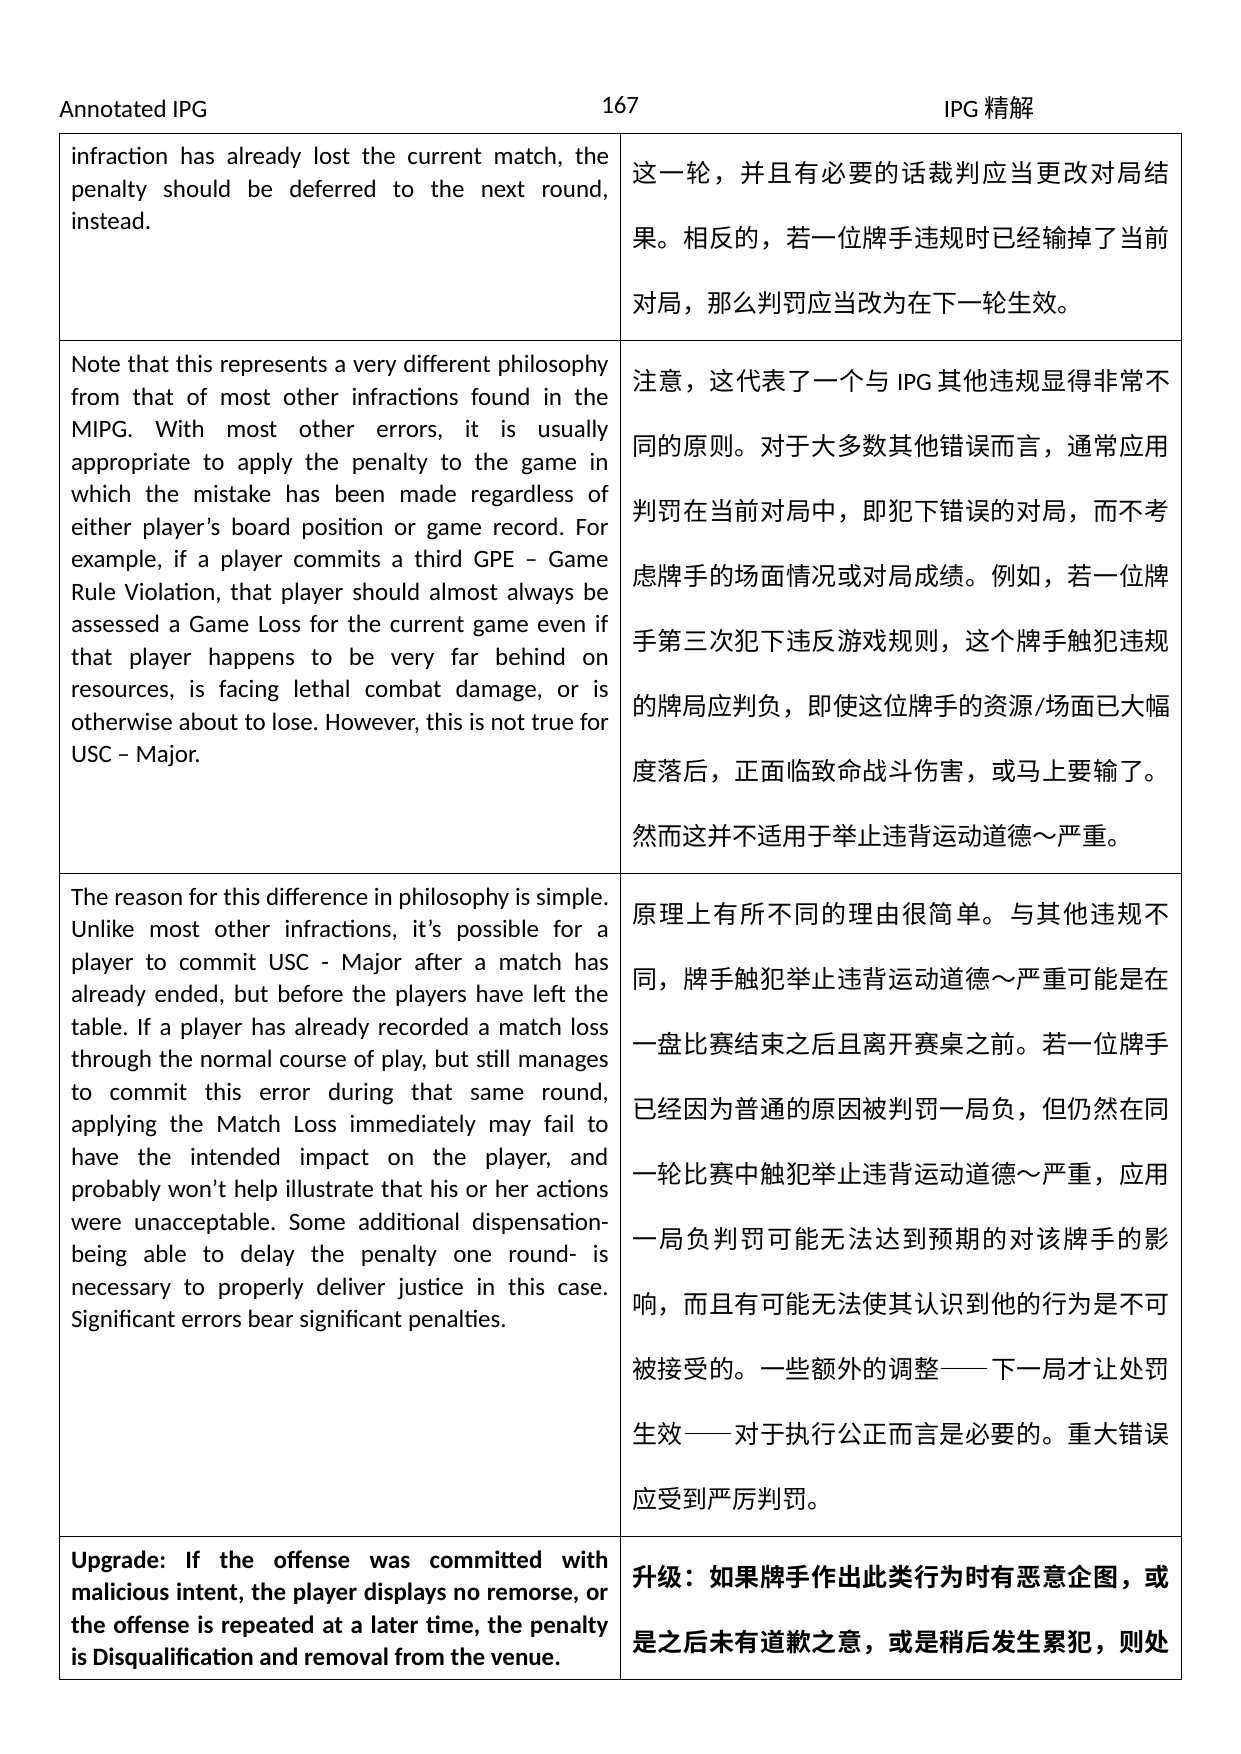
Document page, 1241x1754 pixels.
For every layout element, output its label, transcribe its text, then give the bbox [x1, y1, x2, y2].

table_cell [60, 1537, 620, 1679]
table_cell Note that this represents a very different philosophy from that of most other infractions found in the MIPG. With most other errors, it is usually appropriate to apply the penalty to the game in which the mistake has been made regardless of either player’s board position or game record. For example, if a player commits a third GPE – Game Rule Violation, that player should almost always be assessed a Game Loss for the current game even if that player happens to be very far behind on resources, is facing lethal combat damage, or is otherwise about to lose. However, this is not true for USC – Major. [60, 341, 620, 873]
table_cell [621, 1537, 1181, 1679]
table_cell The reason for this difference in philosophy is simple. Unlike most other infractions, it’s possible for a player to commit USC - Major after a match has already ended, but before the players have left the table. If a player has already recorded a match loss through the normal course of play, but still manages to commit this error during that same round, applying the Match Loss immediately may fail to have the intended impact on the player, and probably won’t help illustrate that his or her actions were unacceptable. Some additional dispensation- being able to delay the penalty one round- is necessary to properly deliver justice in this case. Significant errors bear significant penalties. [60, 874, 620, 1536]
table_cell 注意，这代表了一个与IPG其他违规显得非常不同的原则。对于大多数其他错误而言，通常应用判罚在当前对局中，即犯下错误的对局，而不考虑牌手的场面情况或对局成绩。例如，若一位牌手第三次犯下违反游戏规则，这个牌手触犯违规的牌局应判负，即使这位牌手的资源/场面已大幅度落后，正面临致命战斗伤害，或马上要输了。然而这并不适用于举止违背运动道德～严重。 [621, 341, 1181, 873]
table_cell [60, 134, 620, 340]
table_cell 原理上有所不同的理由很简单。与其他违规不同，牌手触犯举止违背运动道德～严重可能是在一盘比赛结束之后且离开赛桌之前。若一位牌手已经因为普通的原因被判罚一局负，但仍然在同一轮比赛中触犯举止违背运动道德～严重，应用一局负判罚可能无法达到预期的对该牌手的影响，而且有可能无法使其认识到他的行为是不可被接受的。一些额外的调整——下一局才让处罚生效——对于执行公正而言是必要的。重大错误应受到严厉判罚。 [621, 874, 1181, 1536]
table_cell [621, 134, 1181, 340]
